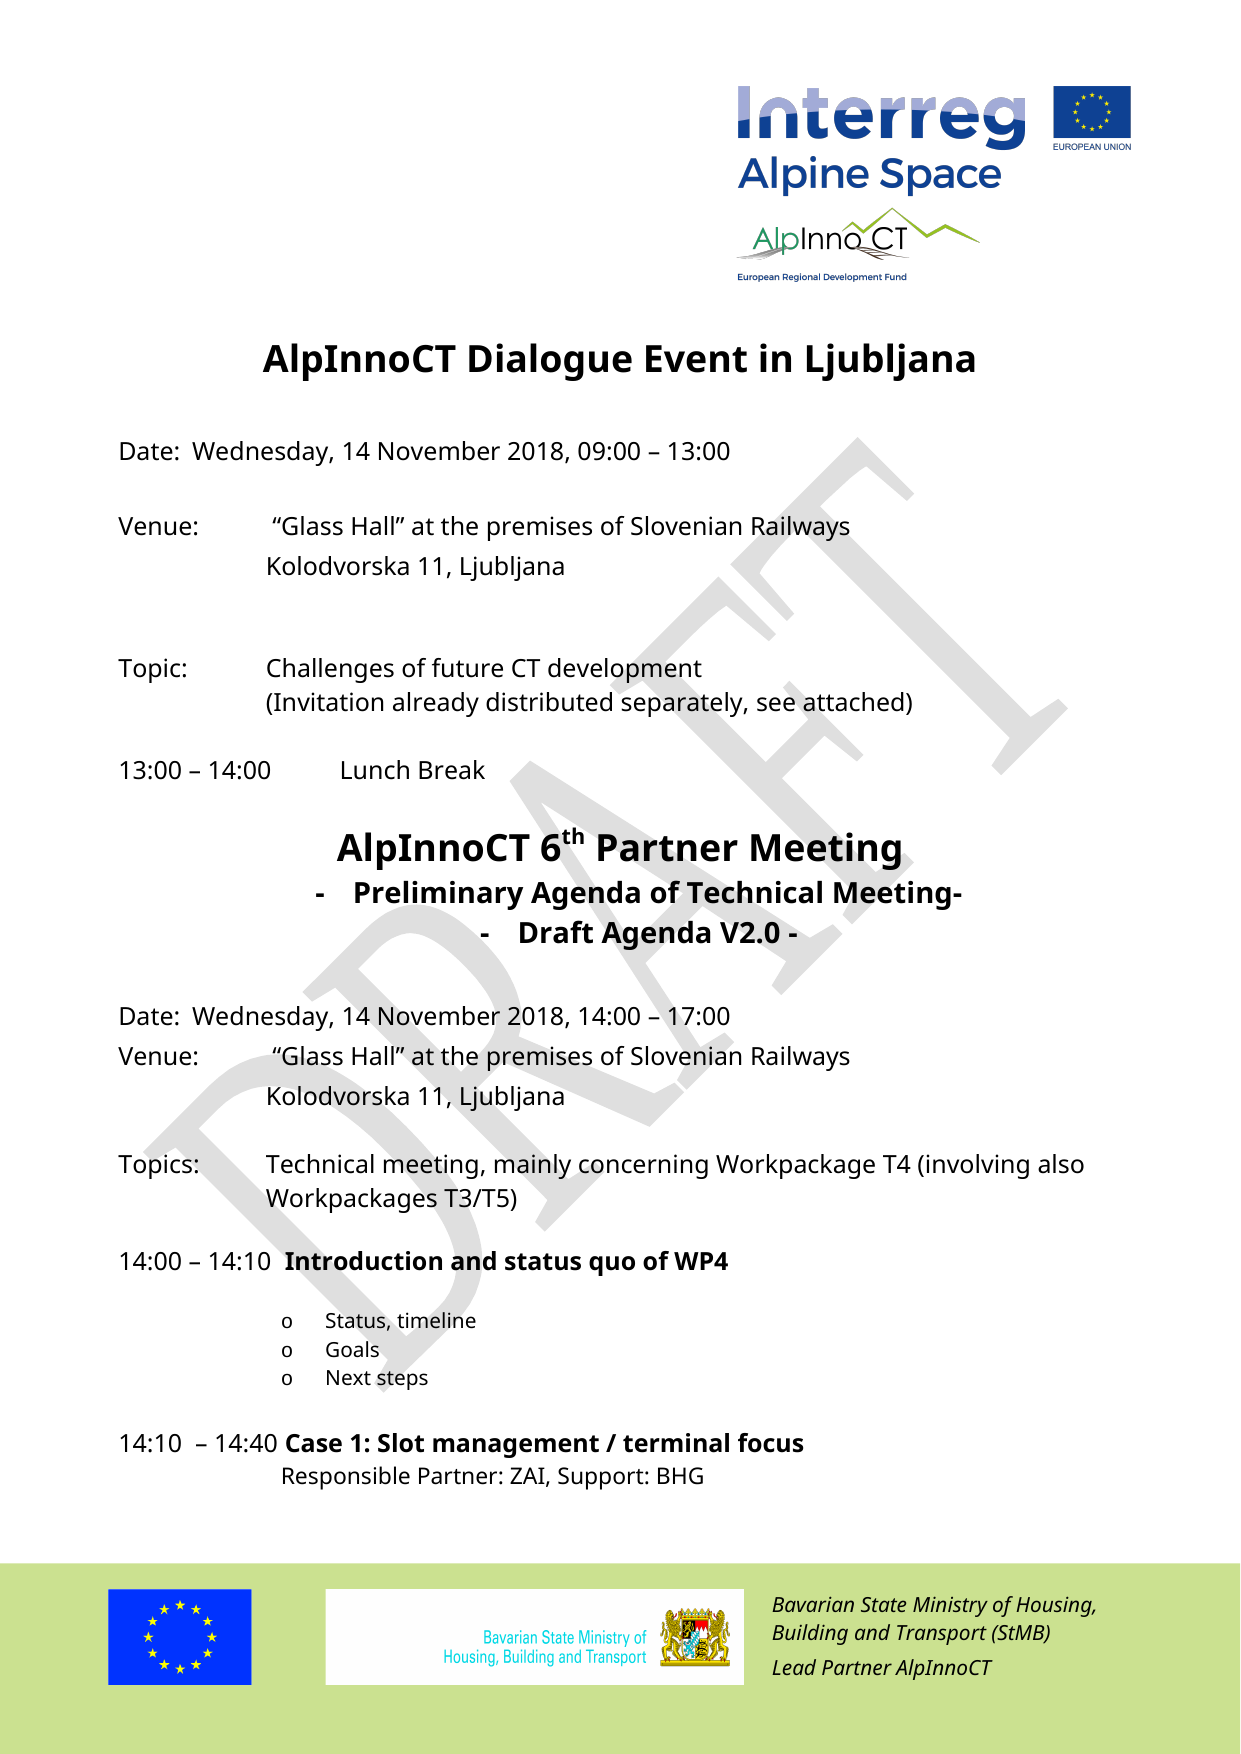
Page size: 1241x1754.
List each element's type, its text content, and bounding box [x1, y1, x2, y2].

text AlpInnoCT 6th Partner Meeting [118, 821, 1122, 872]
text Venue: “Glass Hall” at the premises of Slovenian Railways [118, 1038, 1122, 1072]
text (Invitation already distributed separately, see attached) [118, 685, 1122, 719]
list Draft Agenda V2.0 - [156, 912, 1122, 952]
text Topic: Challenges of future CT development [118, 651, 1122, 685]
text Venue: “Glass Hall” at the premises of Slovenian Railways [118, 508, 1122, 542]
list Goals [281, 1335, 1122, 1363]
text Kolodvorska 11, Ljubljana [118, 549, 1122, 583]
text AlpInnoCT Dialogue Event in Ljubljana [118, 332, 1122, 383]
text Date: Wednesday, 14 November 2018, 09:00 – 13:00 [118, 434, 1122, 468]
picture [325, 1589, 744, 1685]
text 13:00 – 14:00 Lunch Break [118, 753, 1122, 787]
picture [699, 47, 1169, 320]
text Topics: Technical meeting, mainly concerning Workpackage T4 (involving also Workpackages T3/T5) [118, 1147, 1122, 1215]
list Preliminary Agenda of Technical Meeting- [156, 872, 1122, 912]
text 14:10 – 14:40 Case 1: Slot management / terminal focus [118, 1426, 1122, 1460]
text Date: Wednesday, 14 November 2018, 14:00 – 17:00 [118, 998, 1122, 1032]
text Kolodvorska 11, Ljubljana [118, 1079, 1122, 1113]
picture [108, 1589, 252, 1685]
list Next steps [281, 1363, 1122, 1392]
text Responsible Partner: ZAI, Support: BHG [193, 1460, 1122, 1491]
list Status, timeline [281, 1306, 1122, 1335]
text 14:00 – 14:10 Introduction and status quo of WP4 [118, 1244, 1122, 1278]
